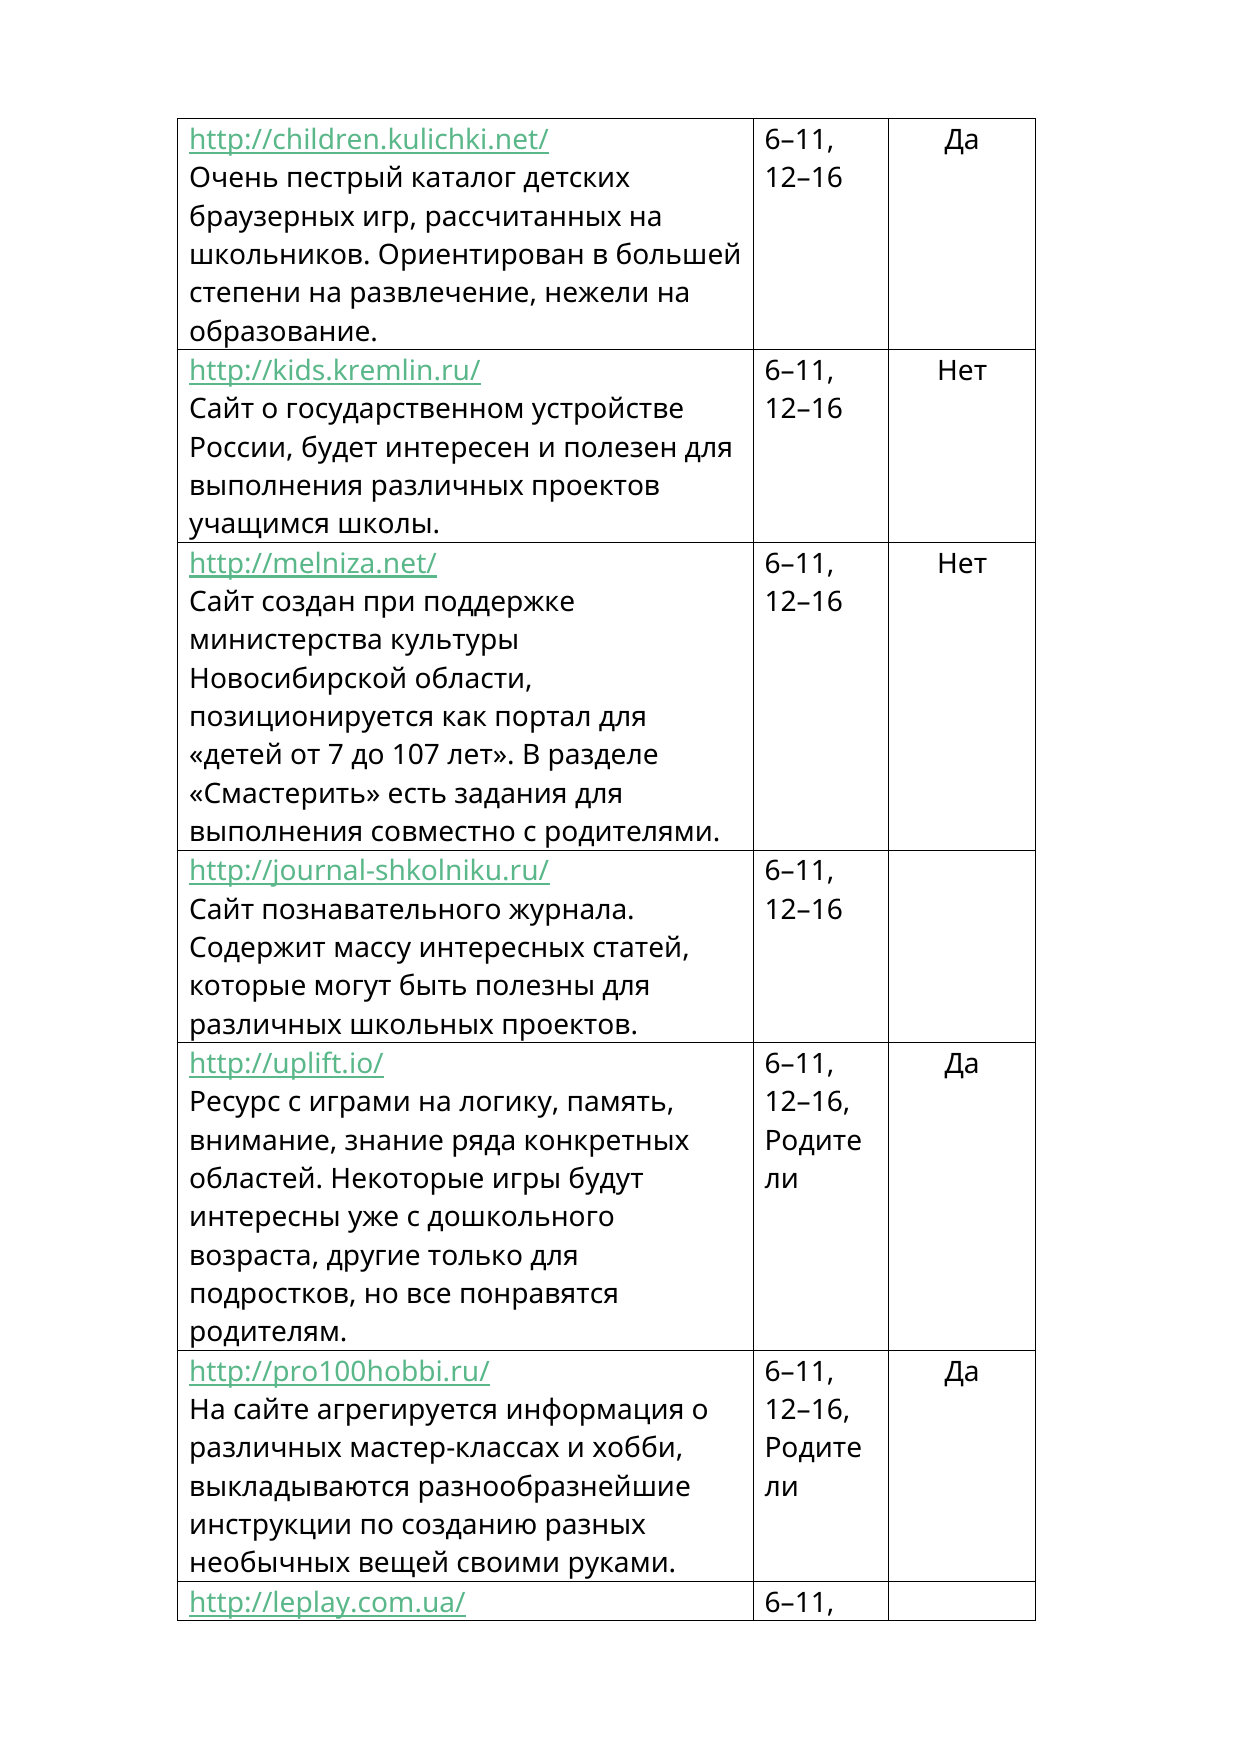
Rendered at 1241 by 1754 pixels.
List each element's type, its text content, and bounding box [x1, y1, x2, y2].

table_cell http://pro100hobbi.ru/ На сайте агрегируется информация о различных мастер-классах и хобби, выкладываются разнообразнейшие инструкции по созданию разных необычных вещей своими руками. [178, 1351, 753, 1581]
table_cell 6–11, 12–16 [754, 851, 888, 1042]
table_cell [889, 851, 1035, 1042]
table_cell [889, 1582, 1035, 1620]
table_cell 6–11, 12–16, Родители [754, 1043, 888, 1350]
table_cell 6–11, 12–16 [754, 119, 888, 349]
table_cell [178, 1582, 753, 1620]
table_cell Нет [889, 350, 1035, 542]
table_cell 6–11, 12–16 [754, 543, 888, 849]
table_cell http://children.kulichki.net/ Очень пестрый каталог детских браузерных игр, рассчитанных на школьников. Ориентирован в большей степени на развлечение, нежели на образование. [178, 119, 753, 349]
table_cell 6–11, 12–16, Родители [754, 1351, 888, 1581]
table_cell 6–11, 12–16 [754, 350, 888, 542]
table_cell Да [889, 1351, 1035, 1581]
table_cell http://uplift.io/ Ресурс с играми на логику, память, внимание, знание ряда конкретных областей. Некоторые игры будут интересны уже с дошкольного возраста, другие только для подростков, но все понравятся родителям. [178, 1043, 753, 1350]
table_cell http://kids.kremlin.ru/ Сайт о государственном устройстве России, будет интересен и полезен для выполнения различных проектов учащимся школы. [178, 350, 753, 542]
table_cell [754, 1582, 888, 1620]
table_cell Нет [889, 543, 1035, 849]
table_cell http://journal-shkolniku.ru/ Сайт познавательного журнала. Содержит массу интересных статей, которые могут быть полезны для различных школьных проектов. [178, 851, 753, 1042]
table_cell Да [889, 1043, 1035, 1350]
table_cell http://melniza.net/ Сайт создан при поддержке министерства культуры Новосибирской области, позиционируется как портал для «детей от 7 до 107 лет». В разделе «Смастерить» есть задания для выполнения совместно с родителями. [178, 543, 753, 849]
table_cell Да [889, 119, 1035, 349]
